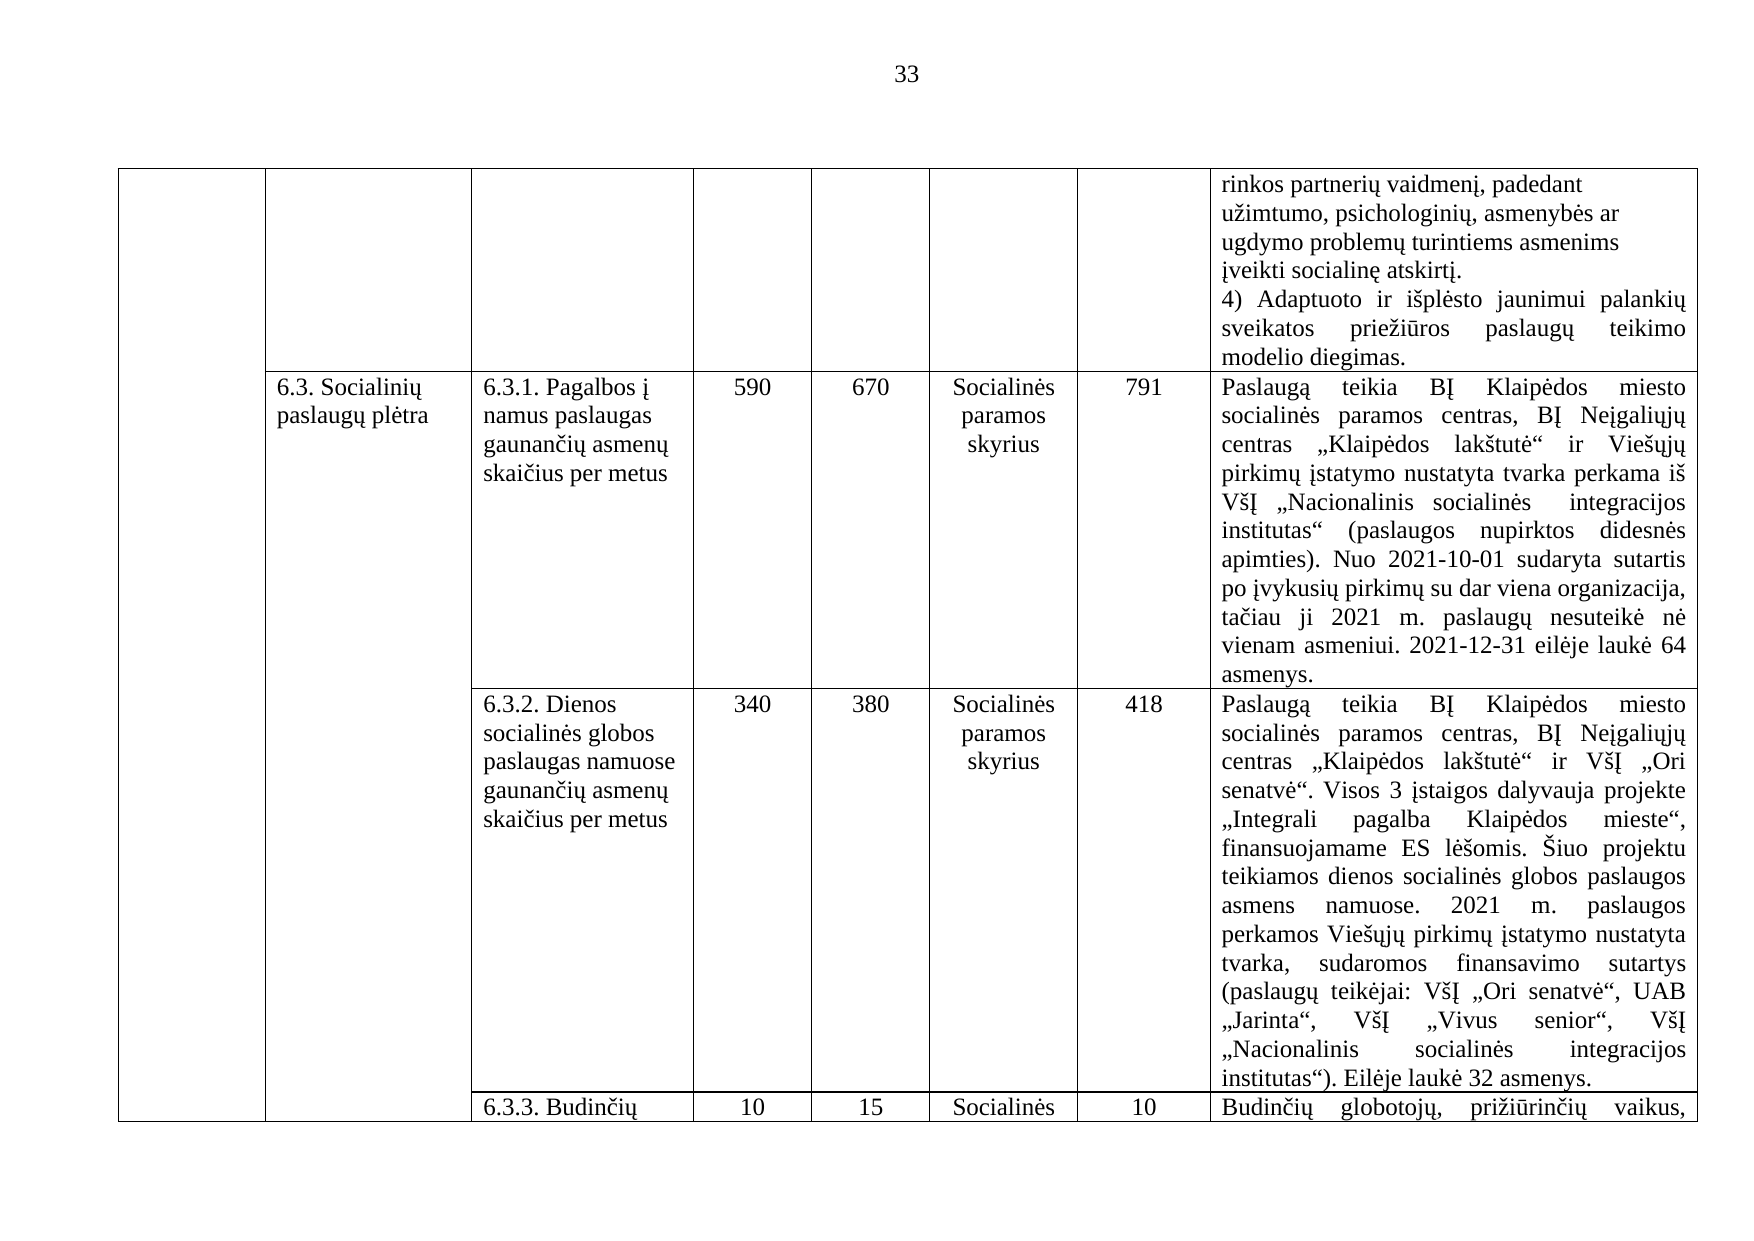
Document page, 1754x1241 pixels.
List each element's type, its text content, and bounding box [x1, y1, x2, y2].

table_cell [472, 169, 693, 371]
table_cell Paslaugą teikia BĮ Klaipėdos miesto socialinės paramos centras, BĮ Neįgaliųjų centras „Klaipėdos lakštutė“ ir Viešųjų pirkimų įstatymo nustatyta tvarka perkama iš VšĮ „Nacionalinis socialinės integracijos institutas“ (paslaugos nupirktos didesnės apimties). Nuo 2021-10-01 sudaryta sutartis po įvykusių pirkimų su dar viena organizacija, tačiau ji 2021 m. paslaugų nesuteikė nė vienam asmeniui. 2021-12-31 eilėje laukė 64 asmenys. [1211, 372, 1697, 688]
table_cell 8 [812, 169, 929, 371]
table_cell Paslaugą teikia BĮ Klaipėdos miesto socialinės paramos centras, BĮ Neįgaliųjų centras „Klaipėdos lakštutė“ ir VšĮ „Ori senatvė“. Visos 3 įstaigos dalyvauja projekte „Integrali pagalba Klaipėdos mieste“, finansuojamame ES lėšomis. Šiuo projektu teikiamos dienos socialinės globos paslaugos asmens namuose. 2021 m. paslaugos perkamos Viešųjų pirkimų įstatymo nustatyta tvarka, sudaromos finansavimo sutartys (paslaugų teikėjai: VšĮ „Ori senatvė“, UAB „Jarinta“, VšĮ „Vivus senior“, VšĮ „Nacionalinis socialinės integracijos institutas“). Eilėje laukė 32 asmenys. [1211, 689, 1697, 1091]
table_cell 418 [1078, 689, 1210, 1091]
table_cell 590 [694, 372, 811, 688]
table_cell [472, 1093, 693, 1121]
table_cell 791 [1078, 372, 1210, 688]
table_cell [930, 169, 1077, 371]
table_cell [1211, 169, 1697, 371]
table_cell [1211, 1093, 1697, 1121]
table_cell 10 [694, 1093, 811, 1121]
table_cell 15 [812, 1093, 929, 1121]
table_cell Socialinės paramos skyrius [930, 372, 1077, 688]
table_cell Socialinės paramos skyrius [930, 689, 1077, 1091]
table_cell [930, 1093, 1077, 1121]
table_cell 2 [694, 169, 811, 371]
table_cell 10 [1078, 1093, 1210, 1121]
table_cell 380 [812, 689, 929, 1091]
table_cell 12 [1078, 169, 1210, 371]
table_cell 6.3.2. Dienos socialinės globos paslaugas namuose gaunančių asmenų skaičius per metus [472, 689, 693, 1091]
table_cell 670 [812, 372, 929, 688]
table_cell 6.3.1. Pagalbos į namus paslaugas gaunančių asmenų skaičius per metus [472, 372, 693, 688]
table_cell 6.3. Socialinių paslaugų plėtra [266, 372, 471, 1121]
table_cell 340 [694, 689, 811, 1091]
